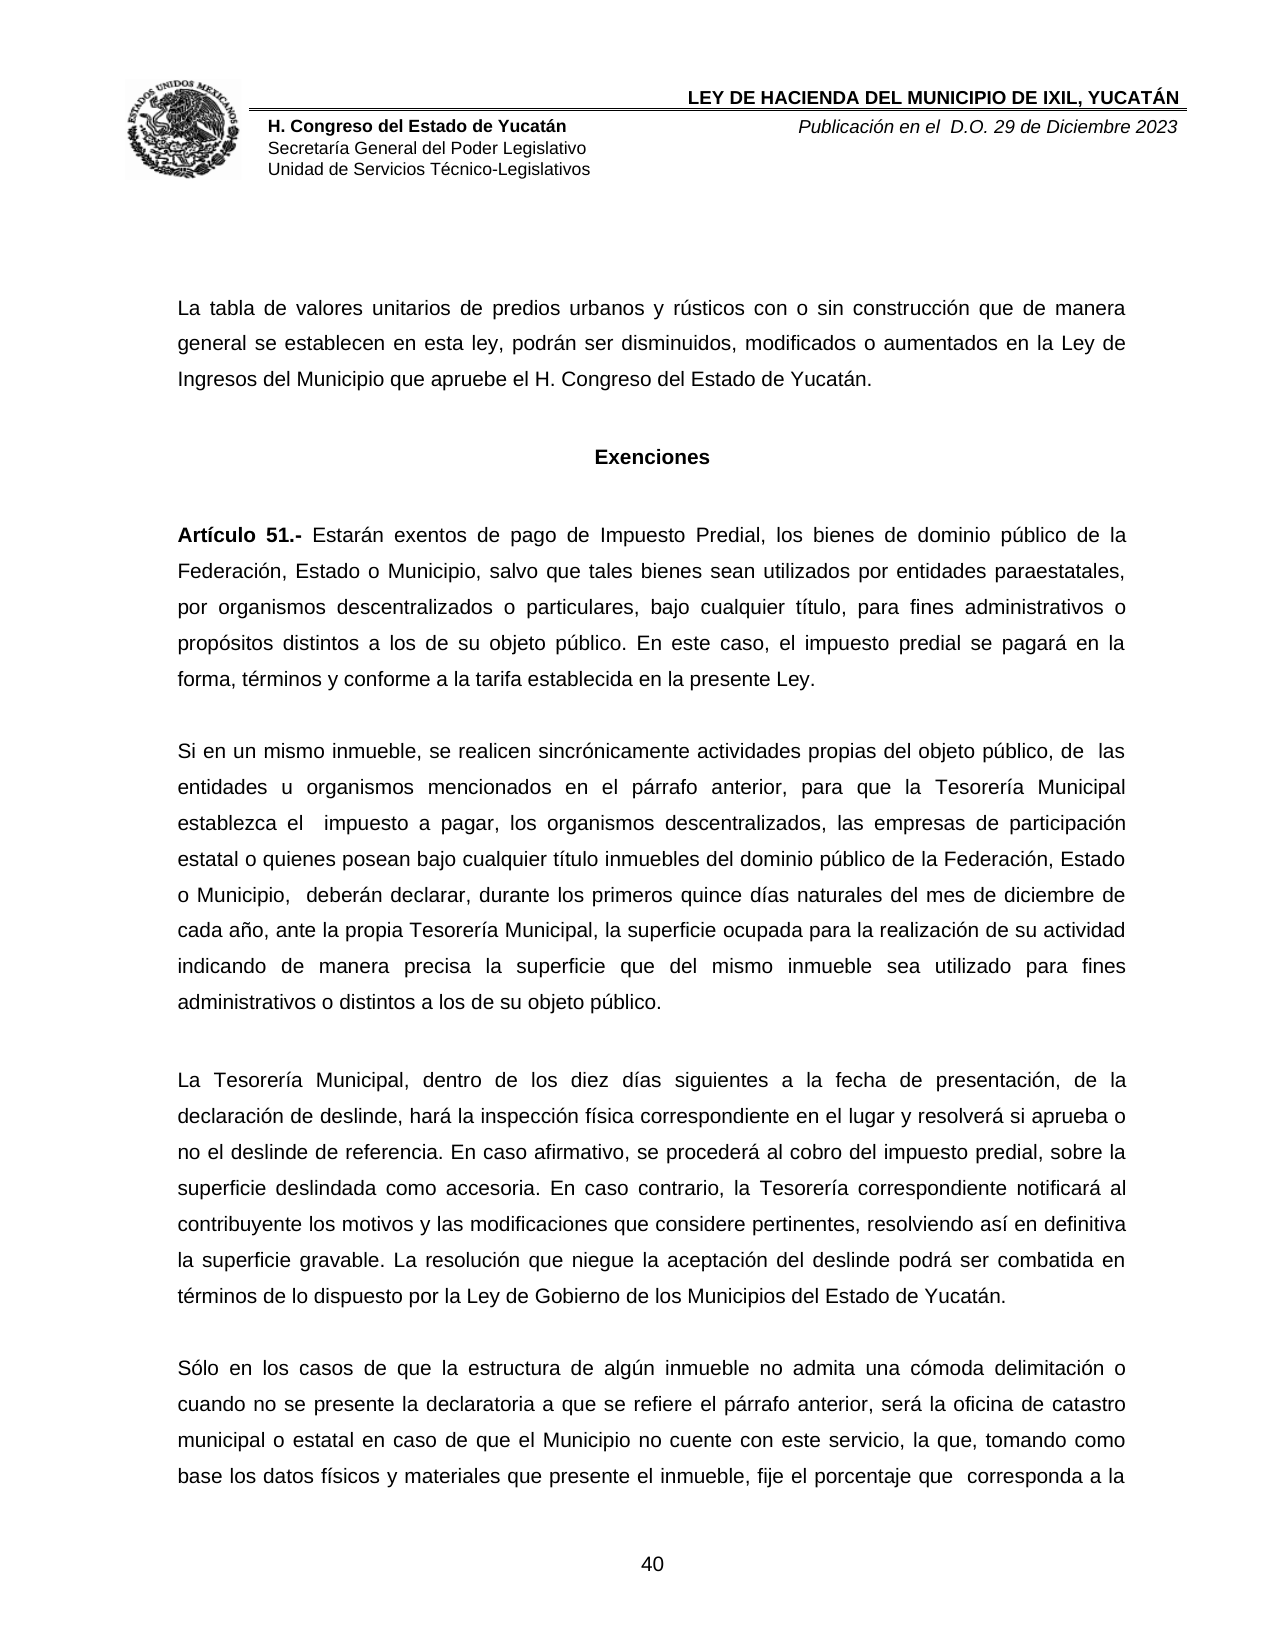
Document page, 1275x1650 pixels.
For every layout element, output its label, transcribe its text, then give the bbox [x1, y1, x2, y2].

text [177, 1356, 1127, 1487]
text Exenciones [177, 445, 1127, 469]
text Artículo 51.- Estarán exentos de pago de Impuesto Predial, los bienes de dominio público de la Federación, Estado o Municipio, salvo que tales bienes sean utilizados por entidades paraestatales, por organismos descentralizados o particulares, bajo cualquier título, para fines administrativos o propósitos distintos a los de su objeto público. En este caso, el impuesto predial se pagará en la forma, términos y conforme a la tarifa establecida en la presente Ley. [177, 523, 1127, 691]
text La tabla de valores unitarios de predios urbanos y rústicos con o sin construcción que de manera general se establecen en esta ley, podrán ser disminuidos, modificados o aumentados en la Ley de Ingresos del Municipio que apruebe el H. Congreso del Estado de Yucatán. [177, 295, 1127, 391]
text Si en un mismo inmueble, se realicen sincrónicamente actividades propias del objeto público, de las entidades u organismos mencionados en el párrafo anterior, para que la Tesorería Municipal establezca el impuesto a pagar, los organismos descentralizados, las empresas de participación estatal o quienes posean bajo cualquier título inmuebles del dominio público de la Federación, Estado o Municipio, deberán declarar, durante los primeros quince días naturales del mes de diciembre de cada año, ante la propia Tesorería Municipal, la superficie ocupada para la realización de su actividad indicando de manera precisa la superficie que del mismo inmueble sea utilizado para fines administrativos o distintos a los de su objeto público. [177, 739, 1127, 1014]
text La Tesorería Municipal, dentro de los diez días siguientes a la fecha de presentación, de la declaración de deslinde, hará la inspección física correspondiente en el lugar y resolverá si aprueba o no el deslinde de referencia. En caso afirmativo, se procederá al cobro del impuesto predial, sobre la superficie deslindada como accesoria. En caso contrario, la Tesorería correspondiente notificará al contribuyente los motivos y las modificaciones que considere pertinentes, resolviendo así en definitiva la superficie gravable. La resolución que niegue la aceptación del deslinde podrá ser combatida en términos de lo dispuesto por la Ley de Gobierno de los Municipios del Estado de Yucatán. [177, 1068, 1127, 1308]
